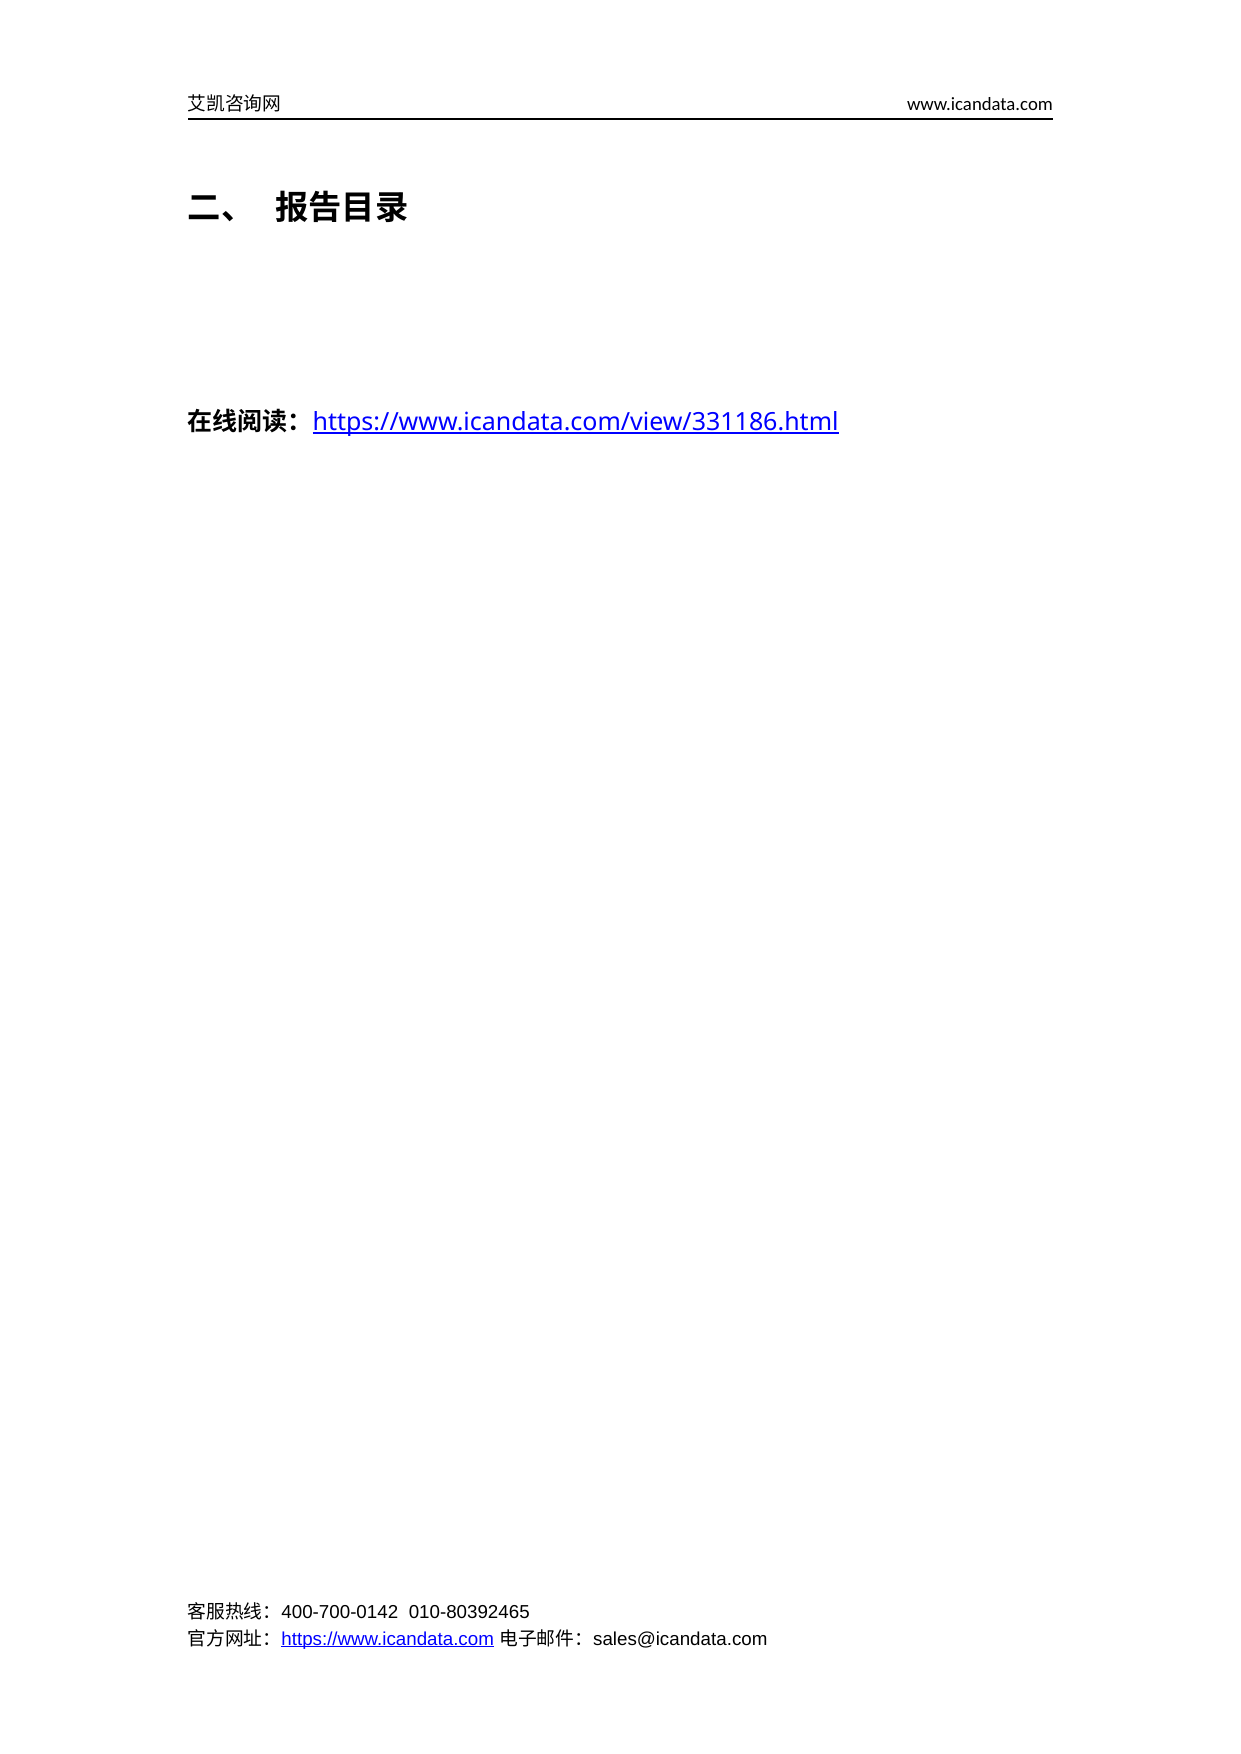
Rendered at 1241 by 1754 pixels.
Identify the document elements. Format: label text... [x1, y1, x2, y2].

subtitle 报告目录 [187, 172, 1053, 237]
text 在线阅读：https://www.icandata.com/view/331186.html [187, 387, 1053, 452]
